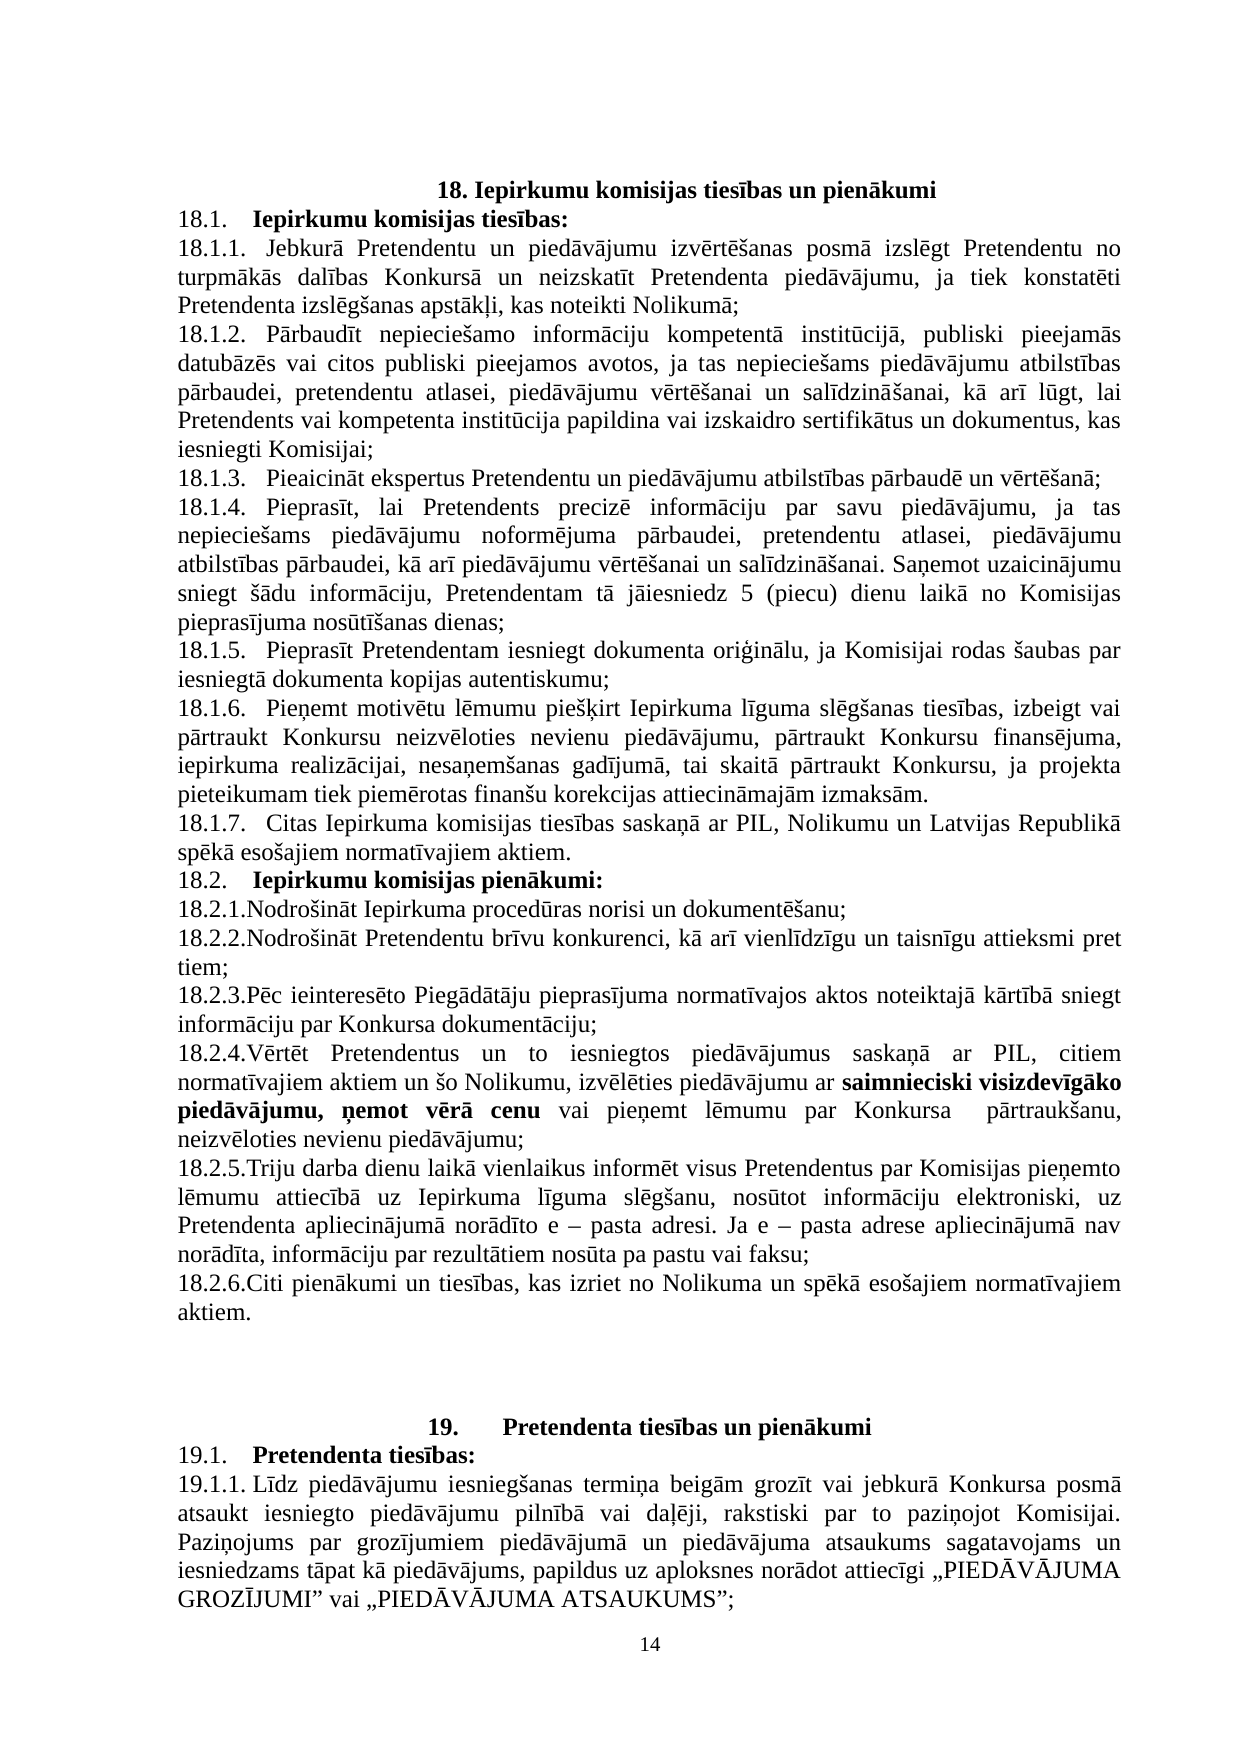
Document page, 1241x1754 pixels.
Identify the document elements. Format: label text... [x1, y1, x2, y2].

list Līdz piedāvājumu iesniegšanas termiņa beigām grozīt vai jebkurā Konkursa posmā atsaukt iesniegto piedāvājumu pilnībā vai daļēji, rakstiski par to paziņojot Komisijai. Paziņojums par grozījumiem piedāvājumā un piedāvājuma atsaukums sagatavojams un iesniedzams tāpat kā piedāvājums, papildus uz aploksnes norādot attiecīgi „PIEDĀVĀJUMA GROZĪJUMI” vai „PIEDĀVĀJUMA ATSAUKUMS”; [177, 1469, 1122, 1613]
list Citas Iepirkuma komisijas tiesības saskaņā ar PIL, Nolikumu un Latvijas Republikā spēkā esošajiem normatīvajiem aktiem. [177, 808, 1122, 866]
list Triju darba dienu laikā vienlaikus informēt visus Pretendentus par Komisijas pieņemto lēmumu attiecībā uz Iepirkuma līguma slēgšanu, nosūtot informāciju elektroniski, uz Pretendenta apliecinājumā norādīto e – pasta adresi. Ja e – pasta adrese apliecinājumā nav norādīta, informāciju par rezultātiem nosūta pa pastu vai faksu; [177, 1153, 1122, 1268]
list Jebkurā Pretendentu un piedāvājumu izvērtēšanas posmā izslēgt Pretendentu no turpmākās dalības Konkursā un neizskatīt Pretendenta piedāvājumu, ja tiek konstatēti Pretendenta izslēgšanas apstākļi, kas noteikti Nolikumā; [177, 233, 1122, 319]
subtitle Pretendenta tiesības: [177, 1441, 1122, 1469]
list Iepirkumu komisijas tiesības: [177, 204, 1122, 233]
list Iepirkumu komisijas pienākumi: [177, 866, 1122, 894]
list Pieprasīt, lai Pretendents precizē informāciju par savu piedāvājumu, ja tas nepieciešams piedāvājumu noformējuma pārbaudei, pretendentu atlasei, piedāvājumu atbilstības pārbaudei, kā arī piedāvājumu vērtēšanai un salīdzināšanai. Saņemot uzaicinājumu sniegt šādu informāciju, Pretendentam tā jāiesniedz 5 (piecu) dienu laikā no Komisijas pieprasījuma nosūtīšanas dienas; [177, 492, 1122, 636]
list Vērtēt Pretendentus un to iesniegtos piedāvājumus saskaņā ar PIL, citiem normatīvajiem aktiem un šo Nolikumu, izvēlēties piedāvājumu ar saimnieciski visizdevīgāko piedāvājumu, ņemot vērā cenu vai pieņemt lēmumu par Konkursa pārtraukšanu, neizvēloties nevienu piedāvājumu; [177, 1038, 1122, 1153]
list Pieaicināt ekspertus Pretendentu un piedāvājumu atbilstības pārbaudē un vērtēšanā; [177, 463, 1122, 492]
list Citi pienākumi un tiesības, kas izriet no Nolikuma un spēkā esošajiem normatīvajiem aktiem. [177, 1268, 1122, 1326]
list Pretendenta tiesības un pienākumi [177, 1412, 1122, 1441]
list Pēc ieinteresēto Piegādātāju pieprasījuma normatīvajos aktos noteiktajā kārtībā sniegt informāciju par Konkursa dokumentāciju; [177, 981, 1122, 1038]
list Pārbaudīt nepieciešamo informāciju kompetentā institūcijā, publiski pieejamās datubāzēs vai citos publiski pieejamos avotos, ja tas nepieciešams piedāvājumu atbilstības pārbaudei, pretendentu atlasei, piedāvājumu vērtēšanai un salīdzināšanai, kā arī lūgt, lai Pretendents vai kompetenta institūcija papildina vai izskaidro sertifikātus un dokumentus, kas iesniegti Komisijai; [177, 319, 1122, 463]
list Nodrošināt Iepirkuma procedūras norisi un dokumentēšanu; [177, 894, 1122, 923]
list Pieprasīt Pretendentam iesniegt dokumenta oriģinālu, ja Komisijai rodas šaubas par iesniegtā dokumenta kopijas autentiskumu; [177, 636, 1122, 693]
list Pieņemt motivētu lēmumu piešķirt Iepirkuma līguma slēgšanas tiesības, izbeigt vai pārtraukt Konkursu neizvēloties nevienu piedāvājumu, pārtraukt Konkursu finansējuma, iepirkuma realizācijai, nesaņemšanas gadījumā, tai skaitā pārtraukt Konkursu, ja projekta pieteikumam tiek piemērotas finanšu korekcijas attiecināmajām izmaksām. [177, 693, 1122, 808]
list Nodrošināt Pretendentu brīvu konkurenci, kā arī vienlīdzīgu un taisnīgu attieksmi pret tiem; [177, 923, 1122, 981]
list Iepirkumu komisijas tiesības un pienākumi [251, 176, 1122, 204]
